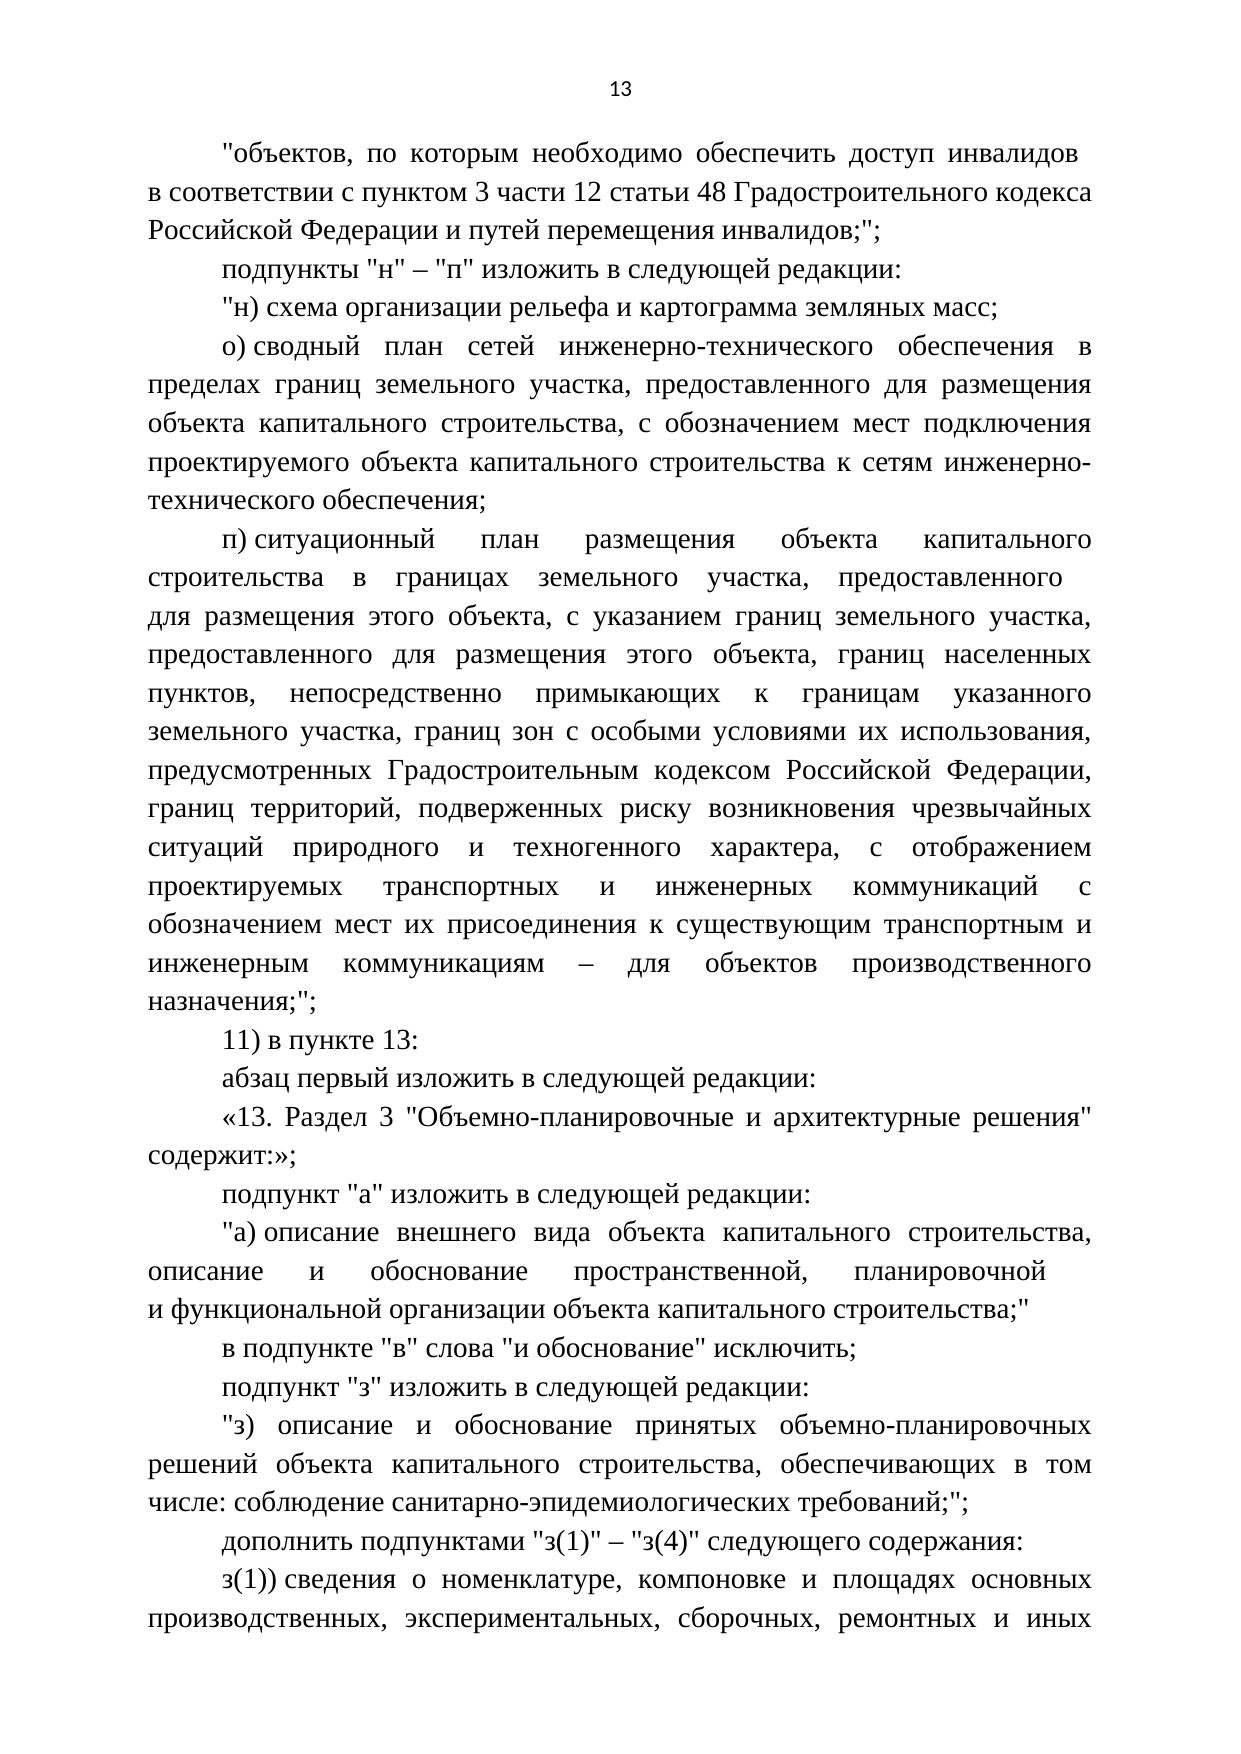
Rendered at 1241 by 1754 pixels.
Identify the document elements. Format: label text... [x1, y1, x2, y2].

text подпункты "н" – "п" изложить в следующей редакции: [148, 251, 1092, 284]
text абзац первый изложить в следующей редакции: [148, 1060, 1092, 1094]
text о) сводный план сетей инженерно-технического обеспечения в пределах границ земельного участка, предоставленного для размещения объекта капитального строительства, с обозначением мест подключения проектируемого объекта капитального строительства к сетям инженерно-технического обеспечения; [148, 328, 1092, 516]
text п) ситуационный план размещения объекта капитального строительства в границах земельного участка, предоставленного для размещения этого объекта, с указанием границ земельного участка, предоставленного для размещения этого объекта, границ населенных пунктов, непосредственно примыкающих к границам указанного земельного участка, границ зон с особыми условиями их использования, предусмотренных Градостроительным кодексом Российской Федерации, границ территорий, подверженных риску возникновения чрезвычайных ситуаций природного и техногенного характера, с отображением проектируемых транспортных и инженерных коммуникаций с обозначением мест их присоединения к существующим транспортным и инженерным коммуникациям – для объектов производственного назначения;"; [148, 521, 1092, 1017]
text в подпункте "в" слова "и обоснование" исключить; [148, 1330, 1092, 1364]
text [148, 1561, 1092, 1633]
text "н) схема организации рельефа и картограмма земляных масс; [148, 289, 1092, 323]
text 11) в пункте 13: [148, 1022, 1092, 1055]
text "а) описание внешнего вида объекта капитального строительства, описание и обоснование пространственной, планировочной и функциональной организации объекта капитального строительства;" [148, 1214, 1092, 1325]
text «13. Раздел 3 "Объемно-планировочные и архитектурные решения" содержит:»; [148, 1099, 1092, 1171]
text дополнить подпунктами "з(1)" – "з(4)" следующего содержания: [148, 1523, 1092, 1556]
text подпункт "а" изложить в следующей редакции: [148, 1176, 1092, 1209]
text подпункт "з" изложить в следующей редакции: [148, 1369, 1092, 1402]
text "объектов, по которым необходимо обеспечить доступ инвалидов в соответствии с пунктом 3 части 12 статьи 48 Градостроительного кодекса Российской Федерации и путей перемещения инвалидов;"; [148, 135, 1092, 246]
text "з) описание и обоснование принятых объемно-планировочных решений объекта капитального строительства, обеспечивающих в том числе: соблюдение санитарно-эпидемиологических требований;"; [148, 1407, 1092, 1518]
